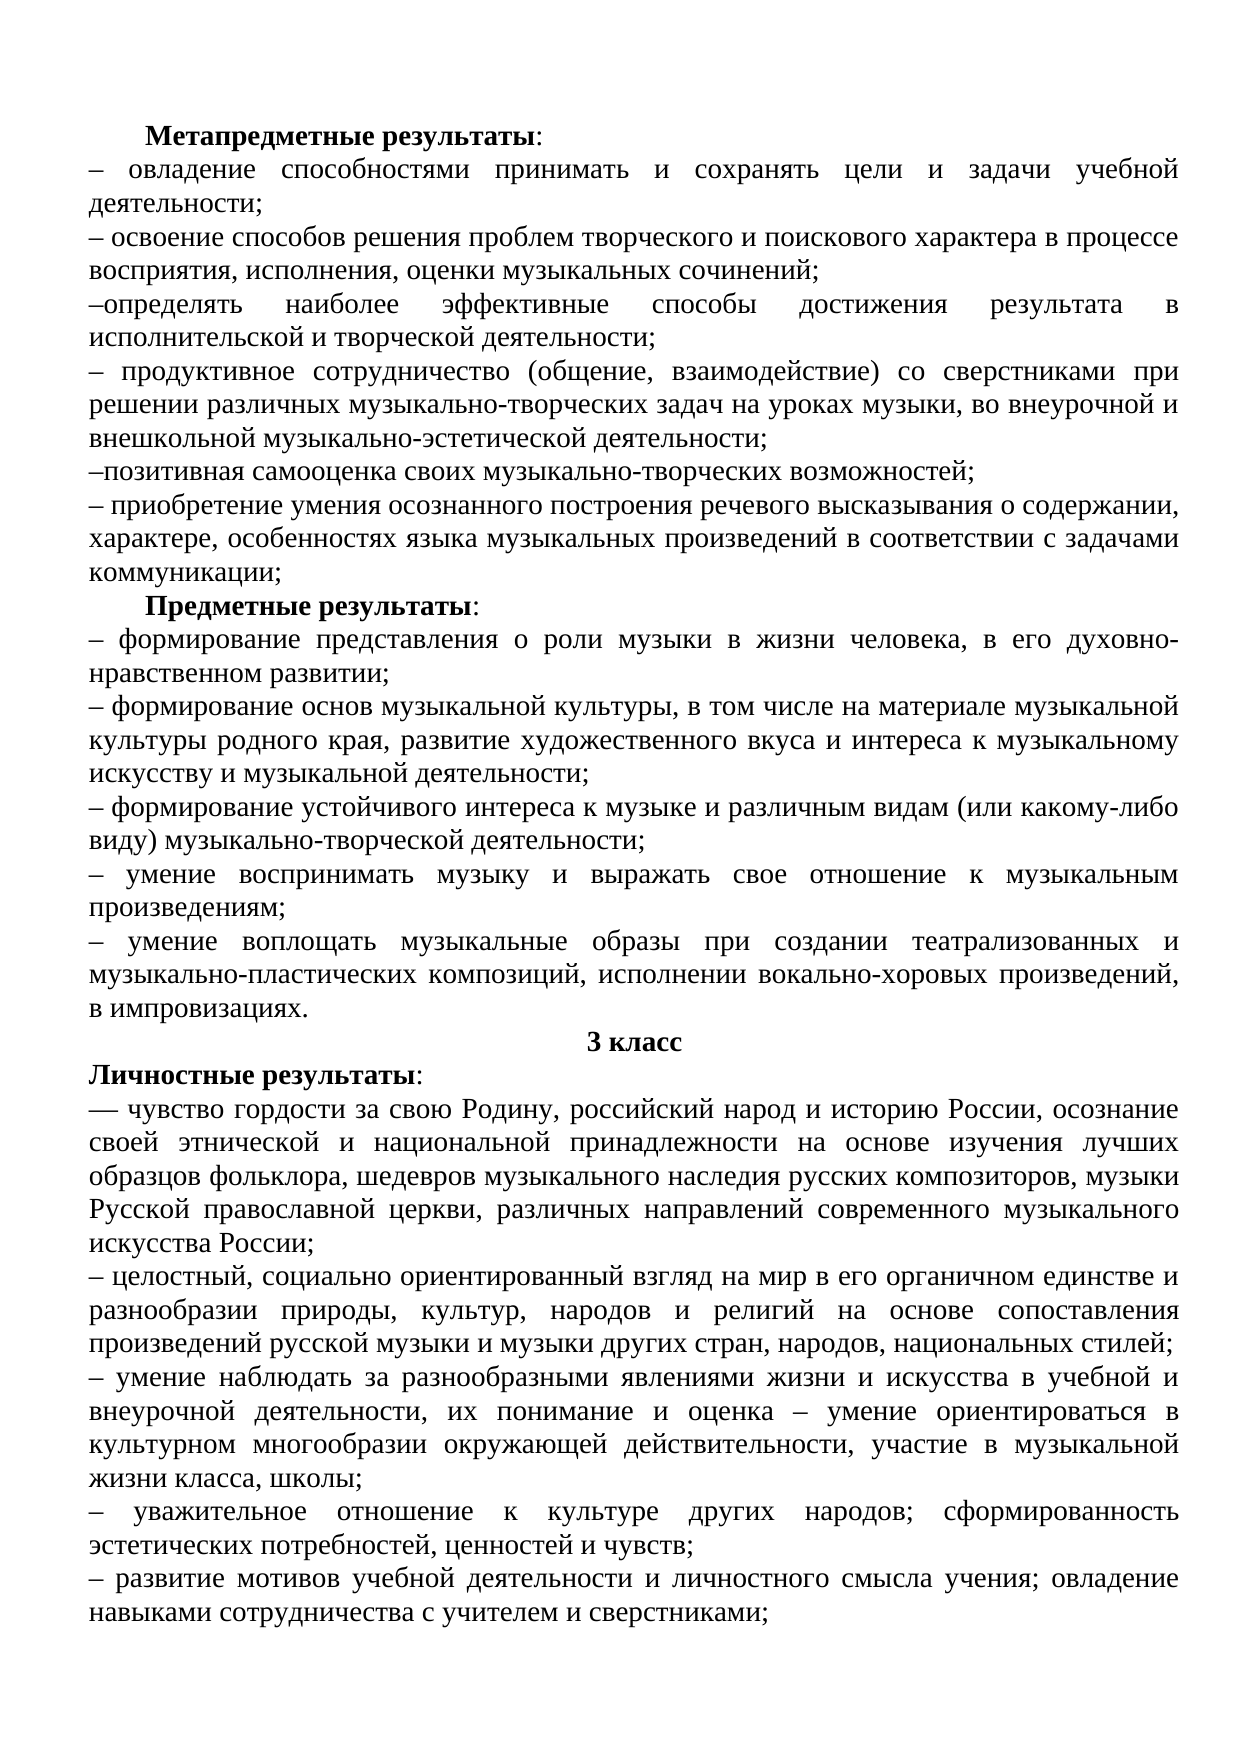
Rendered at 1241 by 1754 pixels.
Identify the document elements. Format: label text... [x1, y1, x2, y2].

text –определять наиболее эффективные способы достижения результата в исполнительской и творческой деятельности; [89, 286, 1180, 353]
text – умение воспринимать музыку и выражать свое отношение к музыкальным произведениям; [89, 856, 1180, 923]
text – формирование устойчивого интереса к музыке и различным видам (или какому-либо виду) музыкально-творческой деятельности; [89, 789, 1180, 856]
text – формирование основ музыкальной культуры, в том числе на материале музыкальной культуры родного края, развитие художественного вкуса и интереса к музыкальному искусству и музыкальной деятельности; [89, 688, 1180, 789]
text Личностные результаты: [89, 1057, 1180, 1091]
text –позитивная самооценка своих музыкально-творческих возможностей; [89, 453, 1180, 487]
text — чувство гордости за свою Родину, российский народ и историю России, осознание своей этнической и национальной принадлежности на основе изучения лучших образцов фольклора, шедевров музыкального наследия русских композиторов, музыки Русской православной церкви, различных направлений современного музыкального искусства России; [89, 1091, 1180, 1258]
text – овладение способностями принимать и сохранять цели и задачи учебной деятельности; [89, 152, 1180, 219]
text – умение воплощать музыкальные образы при создании театрализованных и музыкально-пластических композиций, исполнении вокально-хоровых произведений, в импровизациях. [89, 923, 1180, 1024]
text – формирование представления о роли музыки в жизни человека, в его духовно-нравственном развитии; [89, 621, 1180, 688]
text Метапредметные результаты: [89, 118, 1180, 152]
text 3 класс [89, 1024, 1180, 1057]
text – продуктивное сотрудничество (общение, взаимодействие) со сверстниками при решении различных музыкально-творческих задач на уроках музыки, во внеурочной и внешкольной музыкально-эстетической деятельности; [89, 353, 1180, 453]
text – умение наблюдать за разнообразными явлениями жизни и искусства в учебной и внеурочной деятельности, их понимание и оценка – умение ориентироваться в культурном многообразии окружающей действительности, участие в музыкальной жизни класса, школы; [89, 1359, 1180, 1493]
text – целостный, социально ориентированный взгляд на мир в его органичном единстве и разнообразии природы, культур, народов и религий на основе сопоставления произведений русской музыки и музыки других стран, народов, национальных стилей; [89, 1258, 1180, 1359]
text – уважительное отношение к культуре других народов; сформированность эстетических потребностей, ценностей и чувств; [89, 1493, 1180, 1560]
text – освоение способов решения проблем творческого и поискового характера в процессе восприятия, исполнения, оценки музыкальных сочинений; [89, 219, 1180, 286]
text – развитие мотивов учебной деятельности и личностного смысла учения; овладение навыками сотрудничества с учителем и сверстниками; [89, 1560, 1180, 1627]
text Предметные результаты: [89, 588, 1180, 621]
text – приобретение умения осознанного построения речевого высказывания о содержании, характере, особенностях языка музыкальных произведений в соответствии с задачами коммуникации; [89, 487, 1180, 588]
